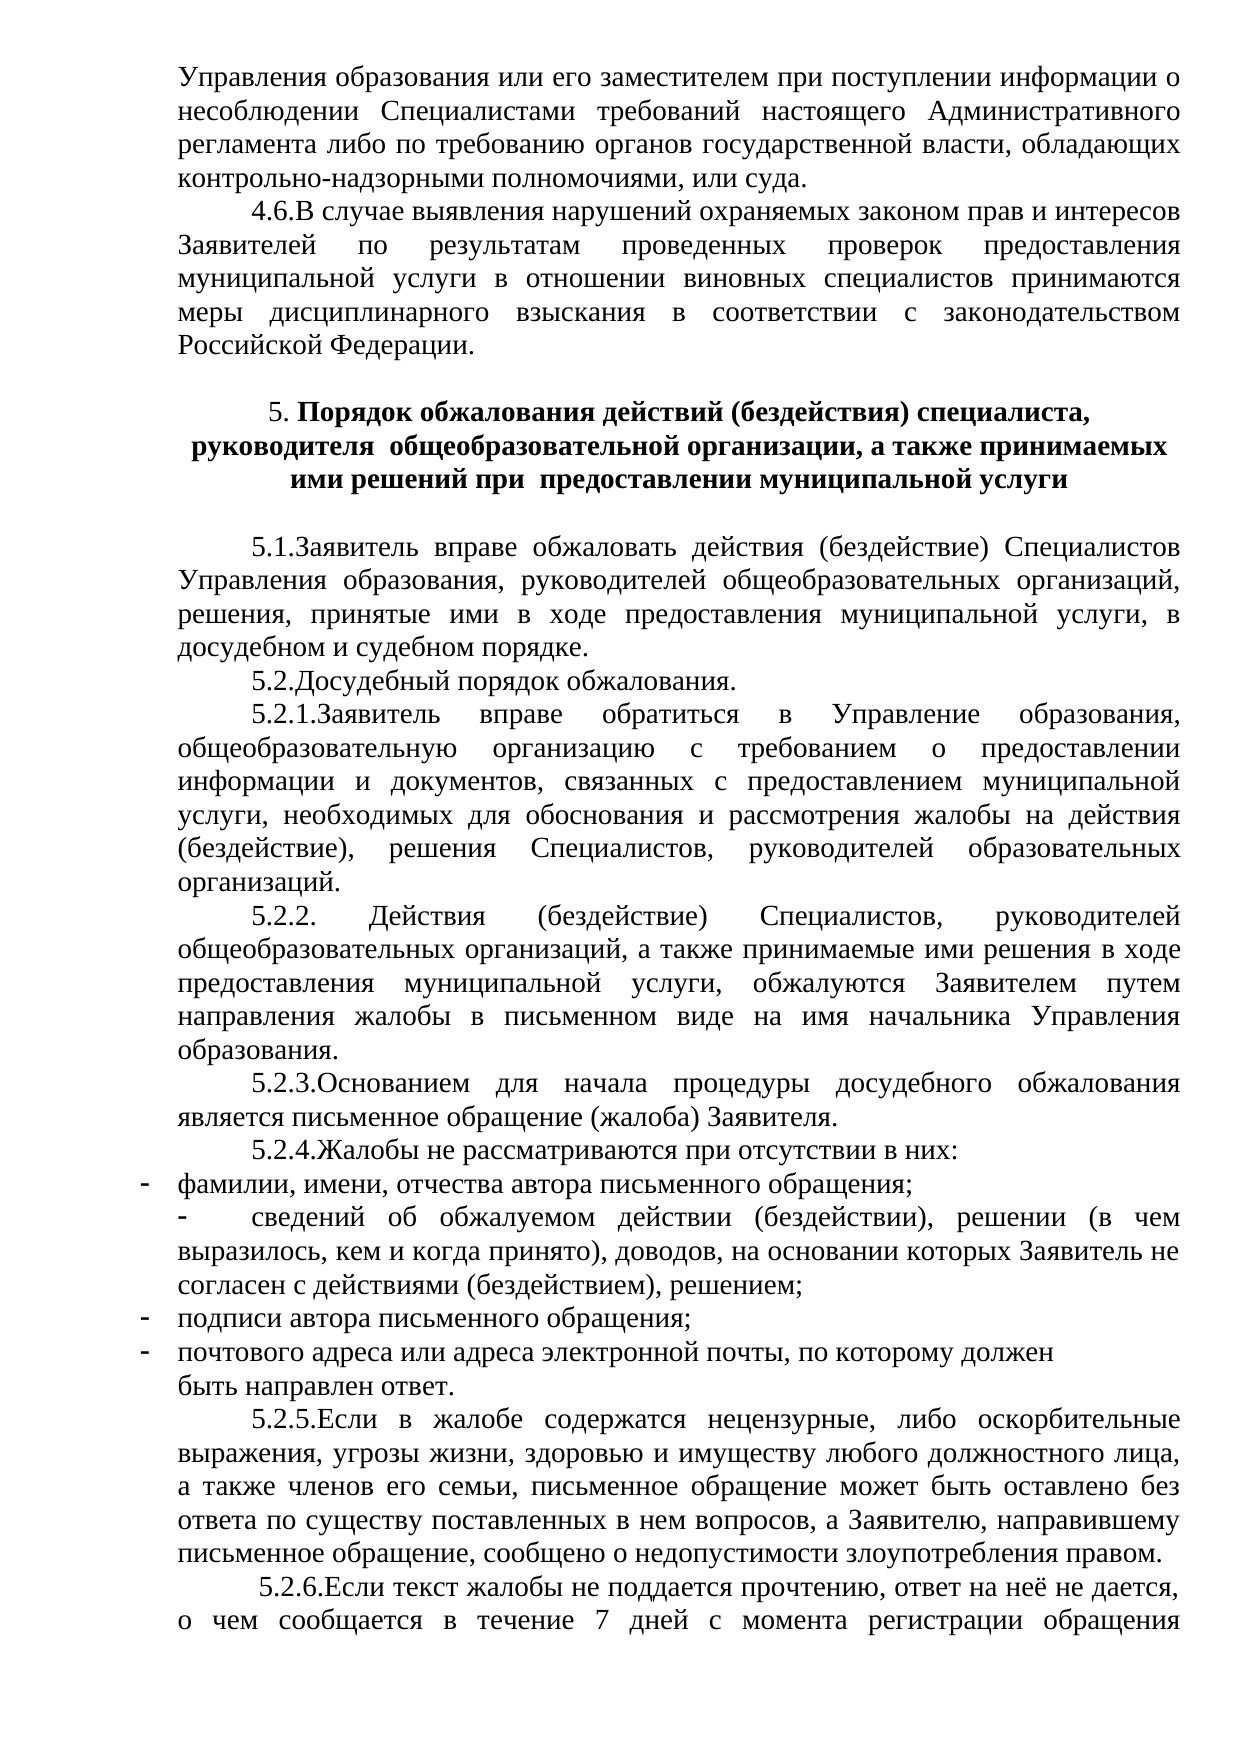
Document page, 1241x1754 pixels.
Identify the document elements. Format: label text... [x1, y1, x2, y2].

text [177, 59, 1181, 193]
text 5.2.5.Если в жалобе содержатся нецензурные, либо оскорбительные выражения, угрозы жизни, здоровью и имуществу любого должностного лица, а также членов его семьи, письменное обращение может быть оставлено без ответа по существу поставленных в нем вопросов, а Заявителю, направившему письменное обращение, сообщено о недопустимости злоупотребления правом. [177, 1401, 1181, 1569]
text 5.2.Досудебный порядок обжалования. [177, 663, 1181, 696]
text 4.6.В случае выявления нарушений охраняемых законом прав и интересов Заявителей по результатам проведенных проверок предоставления муниципальной услуги в отношении виновных специалистов принимаются меры дисциплинарного взыскания в соответствии с законодательством Российской Федерации. [177, 193, 1181, 361]
list подписи автора письменного обращения; [140, 1300, 1181, 1334]
text 5.2.3.Основанием для начала процедуры досудебного обжалования является письменное обращение (жалоба) Заявителя. [177, 1065, 1181, 1132]
text быть направлен ответ. [177, 1368, 1181, 1401]
text 5.2.1.Заявитель вправе обратиться в Управление образования, общеобразовательную организацию с требованием о предоставлении информации и документов, связанных с предоставлением муниципальной услуги, необходимых для обоснования и рассмотрения жалобы на действия (бездействие), решения Специалистов, руководителей образовательных организаций. [177, 696, 1181, 898]
text 5. Порядок обжалования действий (бездействия) специалиста, руководителя общеобразовательной организации, а также принимаемых ими решений при предоставлении муниципальной услуги [177, 394, 1181, 495]
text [177, 1569, 1181, 1636]
list сведений об обжалуемом действии (бездействии), решении (в чем выразилось, кем и когда принято), доводов, на основании которых Заявитель не согласен с действиями (бездействием), решением; [177, 1199, 1181, 1300]
text 5.2.2. Действия (бездействие) Специалистов, руководителей общеобразовательных организаций, а также принимаемые ими решения в ходе предоставления муниципальной услуги, обжалуются Заявителем путем направления жалобы в письменном виде на имя начальника Управления образования. [177, 898, 1181, 1065]
text 5.2.4.Жалобы не рассматриваются при отсутствии в них: [177, 1132, 1181, 1166]
text 5.1.Заявитель вправе обжаловать действия (бездействие) Специалистов Управления образования, руководителей общеобразовательных организаций, решения, принятые ими в ходе предоставления муниципальной услуги, в досудебном и судебном порядке. [177, 529, 1181, 663]
list фамилии, имени, отчества автора письменного обращения; [140, 1166, 1181, 1199]
list почтового адреса или адреса электронной почты, по которому должен [140, 1334, 1181, 1368]
